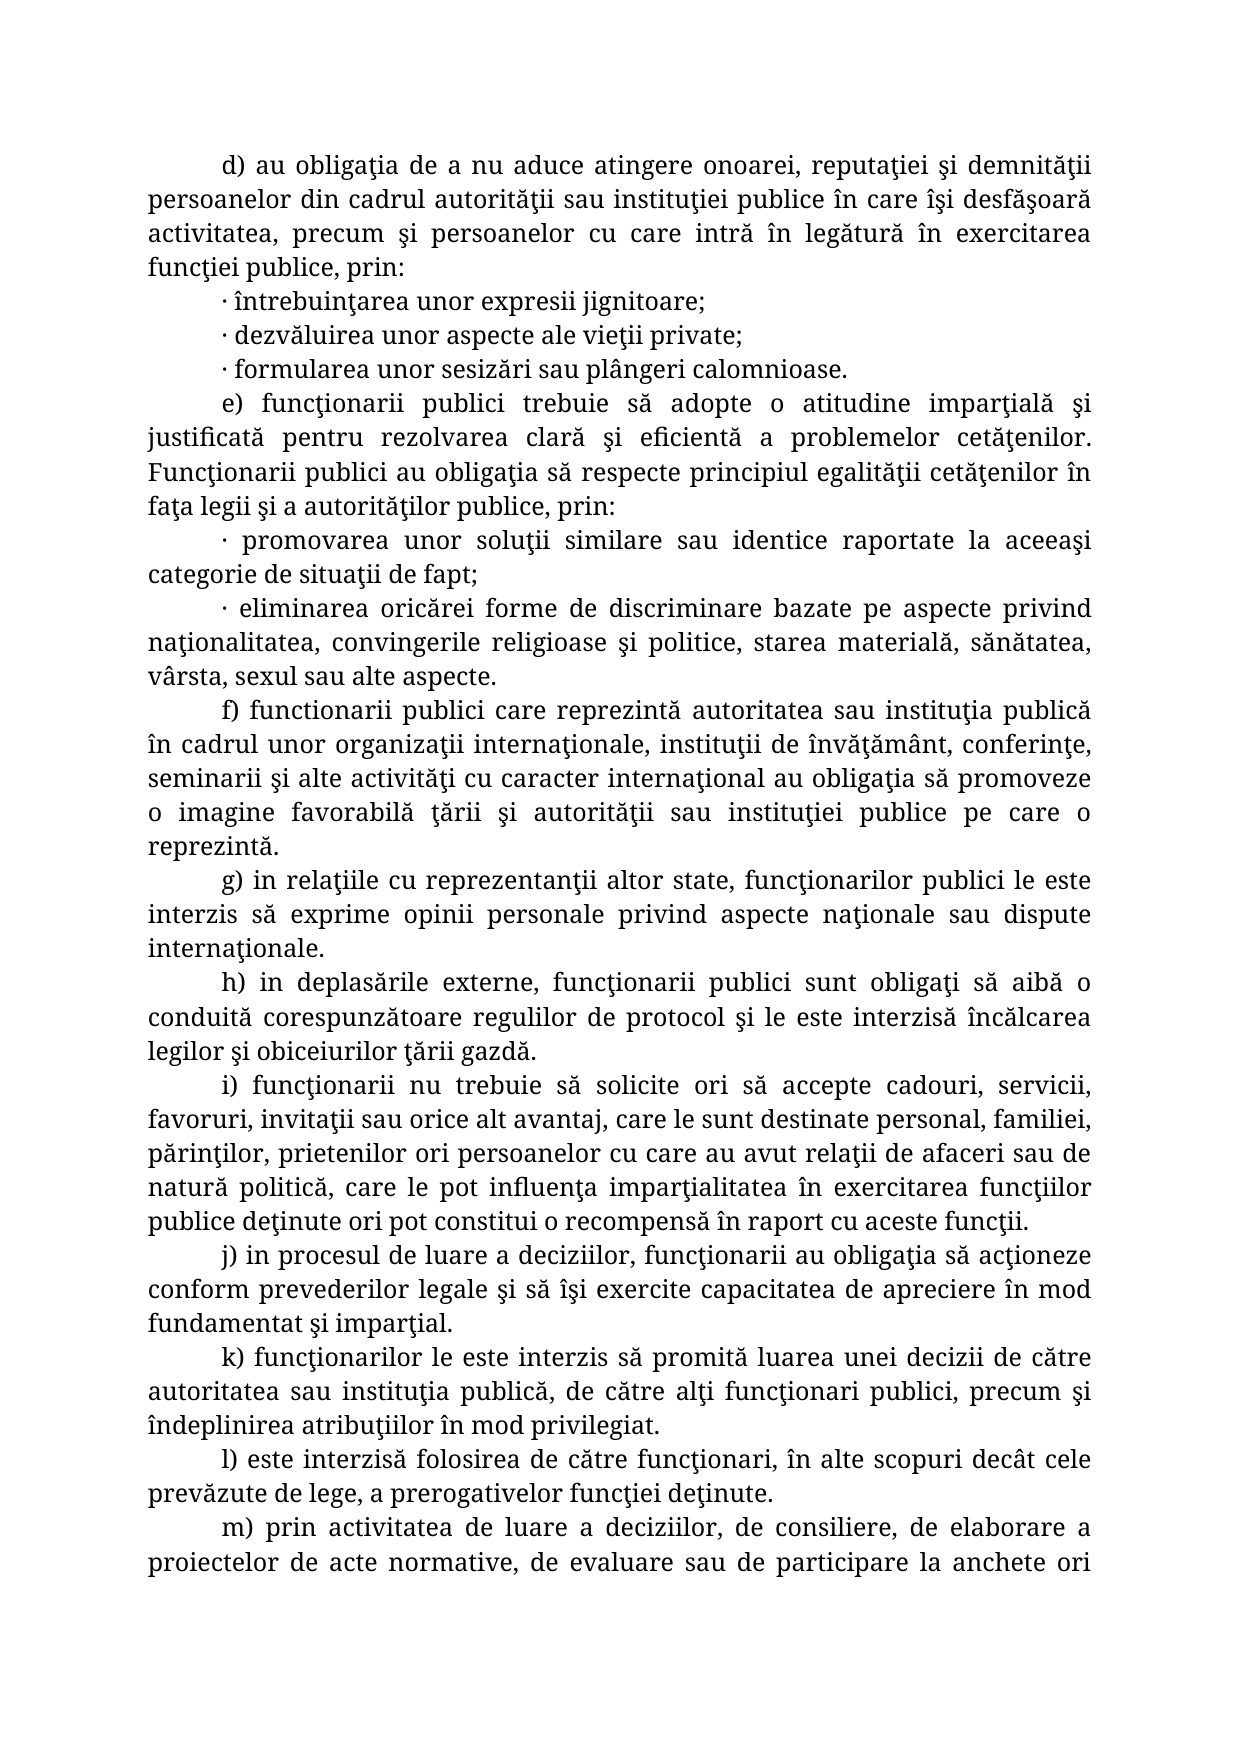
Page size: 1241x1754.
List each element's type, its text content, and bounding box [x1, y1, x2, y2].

text j) in procesul de luare a deciziilor, funcţionarii au obligaţia să acţioneze conform prevederilor legale şi să îşi exercite capacitatea de apreciere în mod fundamentat şi imparţial. [148, 1238, 1093, 1340]
text h) in deplasările externe, funcţionarii publici sunt obligaţi să aibă o conduită corespunzătoare regulilor de protocol şi le este interzisă încălcarea legilor şi obiceiurilor ţării gazdă. [148, 965, 1093, 1067]
text l) este interzisă folosirea de către funcţionari, în alte scopuri decât cele prevăzute de lege, a prerogativelor funcţiei deţinute. [148, 1442, 1093, 1510]
text d) au obligaţia de a nu aduce atingere onoarei, reputaţiei şi demnităţii persoanelor din cadrul autorităţii sau instituţiei publice în care îşi desfăşoară activitatea, precum şi persoanelor cu care intră în legătură în exercitarea funcţiei publice, prin: [148, 148, 1093, 284]
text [148, 1510, 1093, 1578]
text · promovarea unor soluţii similare sau identice raportate la aceeaşi categorie de situaţii de fapt; [148, 522, 1093, 590]
text g) in relaţiile cu reprezentanţii altor state, funcţionarilor publici le este interzis să exprime opinii personale privind aspecte naţionale sau dispute internaţionale. [148, 863, 1093, 965]
text · formularea unor sesizări sau plângeri calomnioase. [148, 352, 1093, 386]
text e) funcţionarii publici trebuie să adopte o atitudine imparţială şi justificată pentru rezolvarea clară şi eficientă a problemelor cetăţenilor. Funcţionarii publici au obligaţia să respecte principiul egalităţii cetăţenilor în faţa legii şi a autorităţilor publice, prin: [148, 386, 1093, 522]
text f) functionarii publici care reprezintă autoritatea sau instituţia publică în cadrul unor organizaţii internaţionale, instituţii de învăţământ, conferinţe, seminarii şi alte activităţi cu caracter internaţional au obligaţia să promoveze o imagine favorabilă ţării şi autorităţii sau instituţiei publice pe care o reprezintă. [148, 693, 1093, 863]
text k) funcţionarilor le este interzis să promită luarea unei decizii de către autoritatea sau instituţia publică, de către alţi funcţionari publici, precum şi îndeplinirea atribuţiilor în mod privilegiat. [148, 1340, 1093, 1442]
text · eliminarea oricărei forme de discriminare bazate pe aspecte privind naţionalitatea, convingerile religioase şi politice, starea materială, sănătatea, vârsta, sexul sau alte aspecte. [148, 590, 1093, 693]
text · dezvăluirea unor aspecte ale vieţii private; [148, 318, 1093, 352]
text · întrebuinţarea unor expresii jignitoare; [148, 284, 1093, 318]
text i) funcţionarii nu trebuie să solicite ori să accepte cadouri, servicii, favoruri, invitaţii sau orice alt avantaj, care le sunt destinate personal, familiei, părinţilor, prietenilor ori persoanelor cu care au avut relaţii de afaceri sau de natură politică, care le pot influenţa imparţialitatea în exercitarea funcţiilor publice deţinute ori pot constitui o recompensă în raport cu aceste funcţii. [148, 1067, 1093, 1238]
